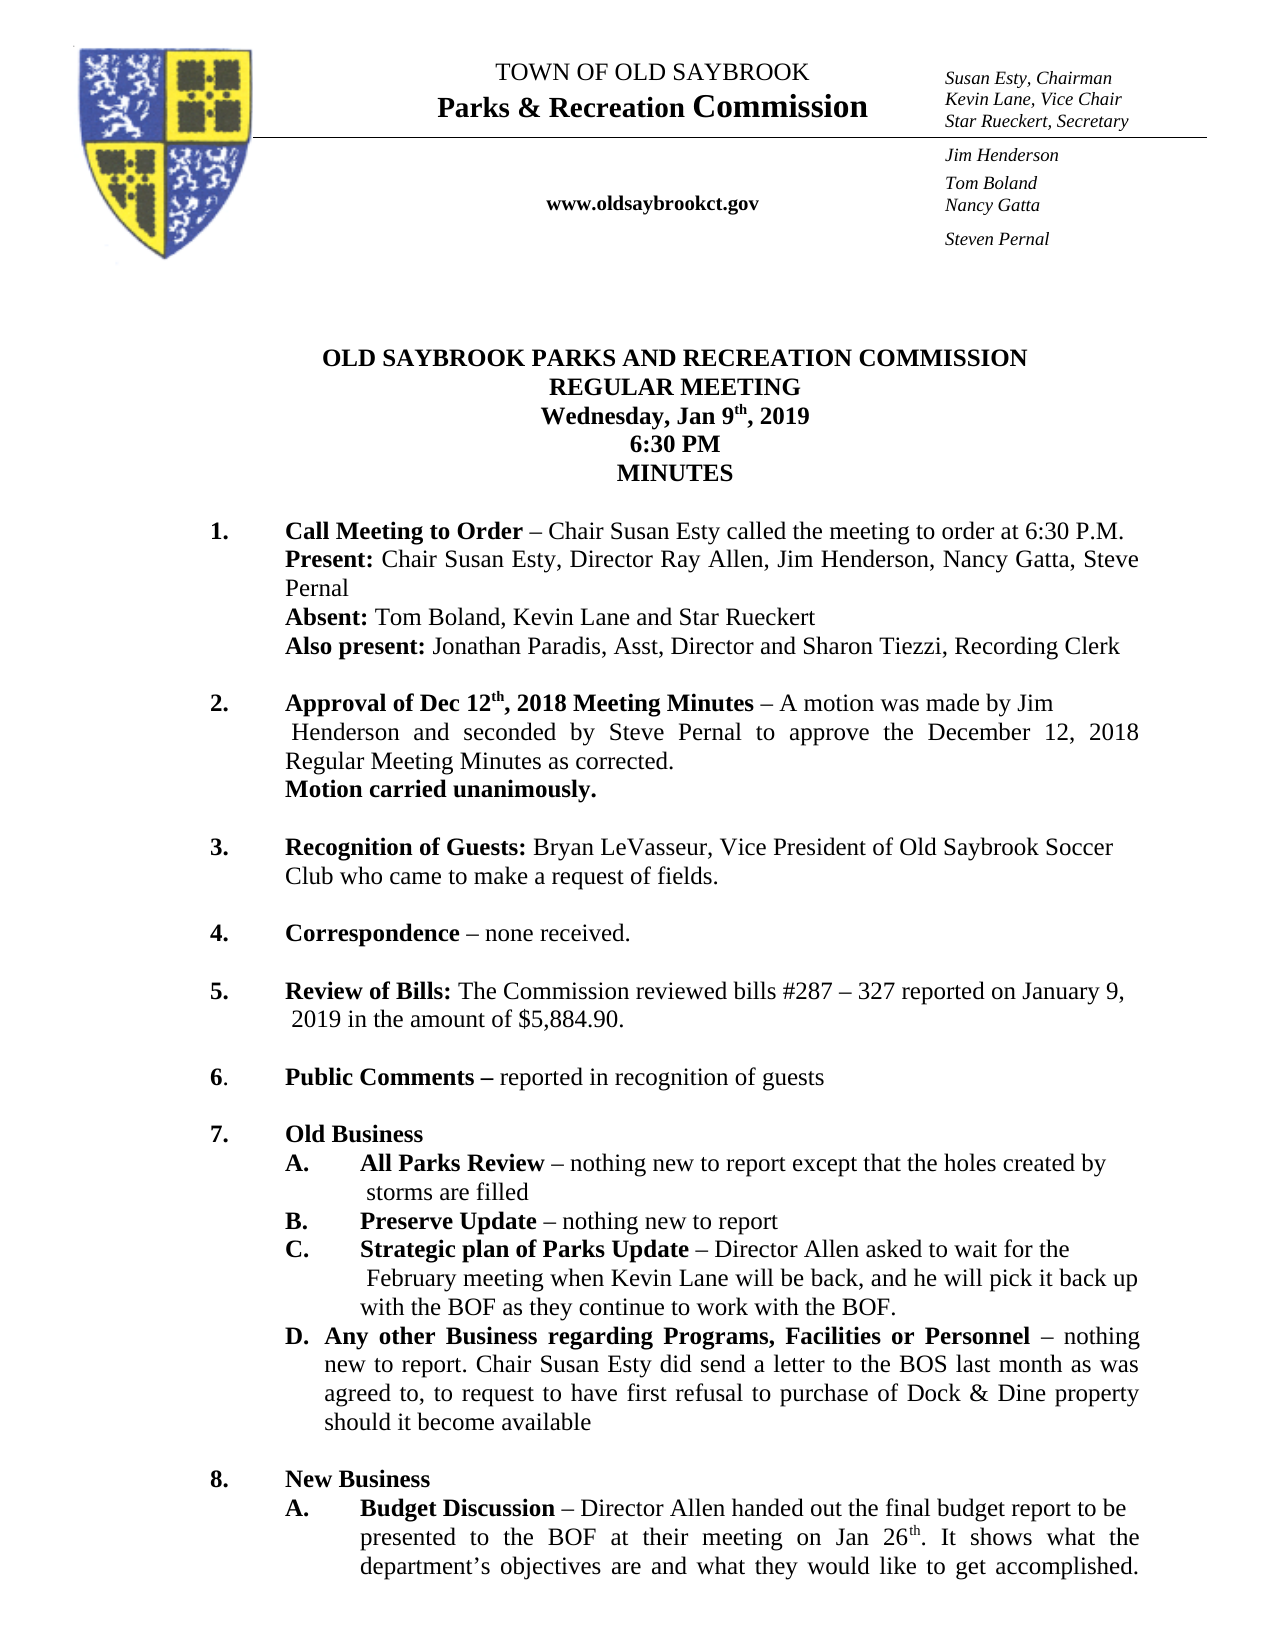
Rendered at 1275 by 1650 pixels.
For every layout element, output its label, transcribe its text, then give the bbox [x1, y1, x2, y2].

list Strategic plan of Parks Update – Director Allen asked to wait for the [285, 1234, 1140, 1263]
list Correspondence – none received. [210, 918, 1140, 947]
text storms are filled [285, 1177, 1140, 1206]
text Absent: Tom Boland, Kevin Lane and Star Rueckert [285, 602, 1140, 631]
text 2019 in the amount of $5,884.90. [210, 1004, 1140, 1033]
table_header Susan Esty, Chairman Kevin Lane, Vice Chair Star Rueckert, Secretary [934, 45, 1207, 137]
list Review of Bills: The Commission reviewed bills #287 – 327 reported on January 9, [210, 976, 1140, 1004]
text Club who came to make a request of fields. [210, 861, 1140, 889]
list Any other Business regarding Programs, Facilities or Personnel – nothing new to report. Chair Susan Esty did send a letter to the BOS last month as was agreed to, to request to have first refusal to purchase of Dock & Dine property should it become available [285, 1321, 1140, 1436]
text 8. New Business [135, 1464, 1140, 1493]
text February meeting when Kevin Lane will be back, and he will pick it back up with the BOF as they continue to work with the BOF. [360, 1263, 1140, 1321]
text 6. Public Comments – reported in recognition of guests [210, 1062, 1140, 1091]
subtitle REGULAR MEETING [210, 372, 1140, 401]
subtitle AND RECREATION COMMISSION [210, 343, 1140, 372]
table_cell www.oldsaybrookct.gov [253, 138, 934, 343]
list All Parks Review – nothing new to report except that the holes created by [285, 1148, 1140, 1177]
table_header TOWN OF OLD SAYBROOK Parks & Recreation Commission [253, 45, 934, 137]
list Preserve Update – nothing new to report [285, 1206, 1140, 1234]
text Also present: Jonathan Paradis, Asst, Director and Sharon Tiezzi, Recording Clerk [285, 631, 1140, 659]
text A. Budget Discussion – Director Allen handed out the final budget report to be [135, 1493, 1140, 1522]
text Henderson and seconded by Steve Pernal to approve the December 12, 2018 Regular Meeting Minutes as corrected. [285, 717, 1140, 774]
list Approval of Dec 12th, 2018 Meeting Minutes – A motion was made by Jim [210, 688, 1140, 717]
text Present: Chair Susan Esty, Director Ray Allen, Jim Henderson, Nancy Gatta, Steve Pernal [285, 544, 1140, 602]
table_cell Jim Henderson Tom Boland Nancy Gatta Steven Pernal [934, 138, 1207, 343]
table_header 8 [62, 45, 253, 343]
list Recognition of Guests: Bryan LeVasseur, Vice President of Old Saybrook Soccer [210, 832, 1140, 861]
text 7. Old Business [135, 1119, 1140, 1148]
text MINUTES [210, 458, 1140, 487]
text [360, 1522, 1140, 1579]
list Call Meeting to Order – Chair Susan Esty called the meeting to order at 6:30 P.M. [210, 516, 1140, 544]
subtitle Wednesday, Jan 9th, 2019 [210, 401, 1140, 429]
text 6:30 PM [210, 429, 1140, 458]
text Motion carried unanimously. [210, 774, 1140, 803]
